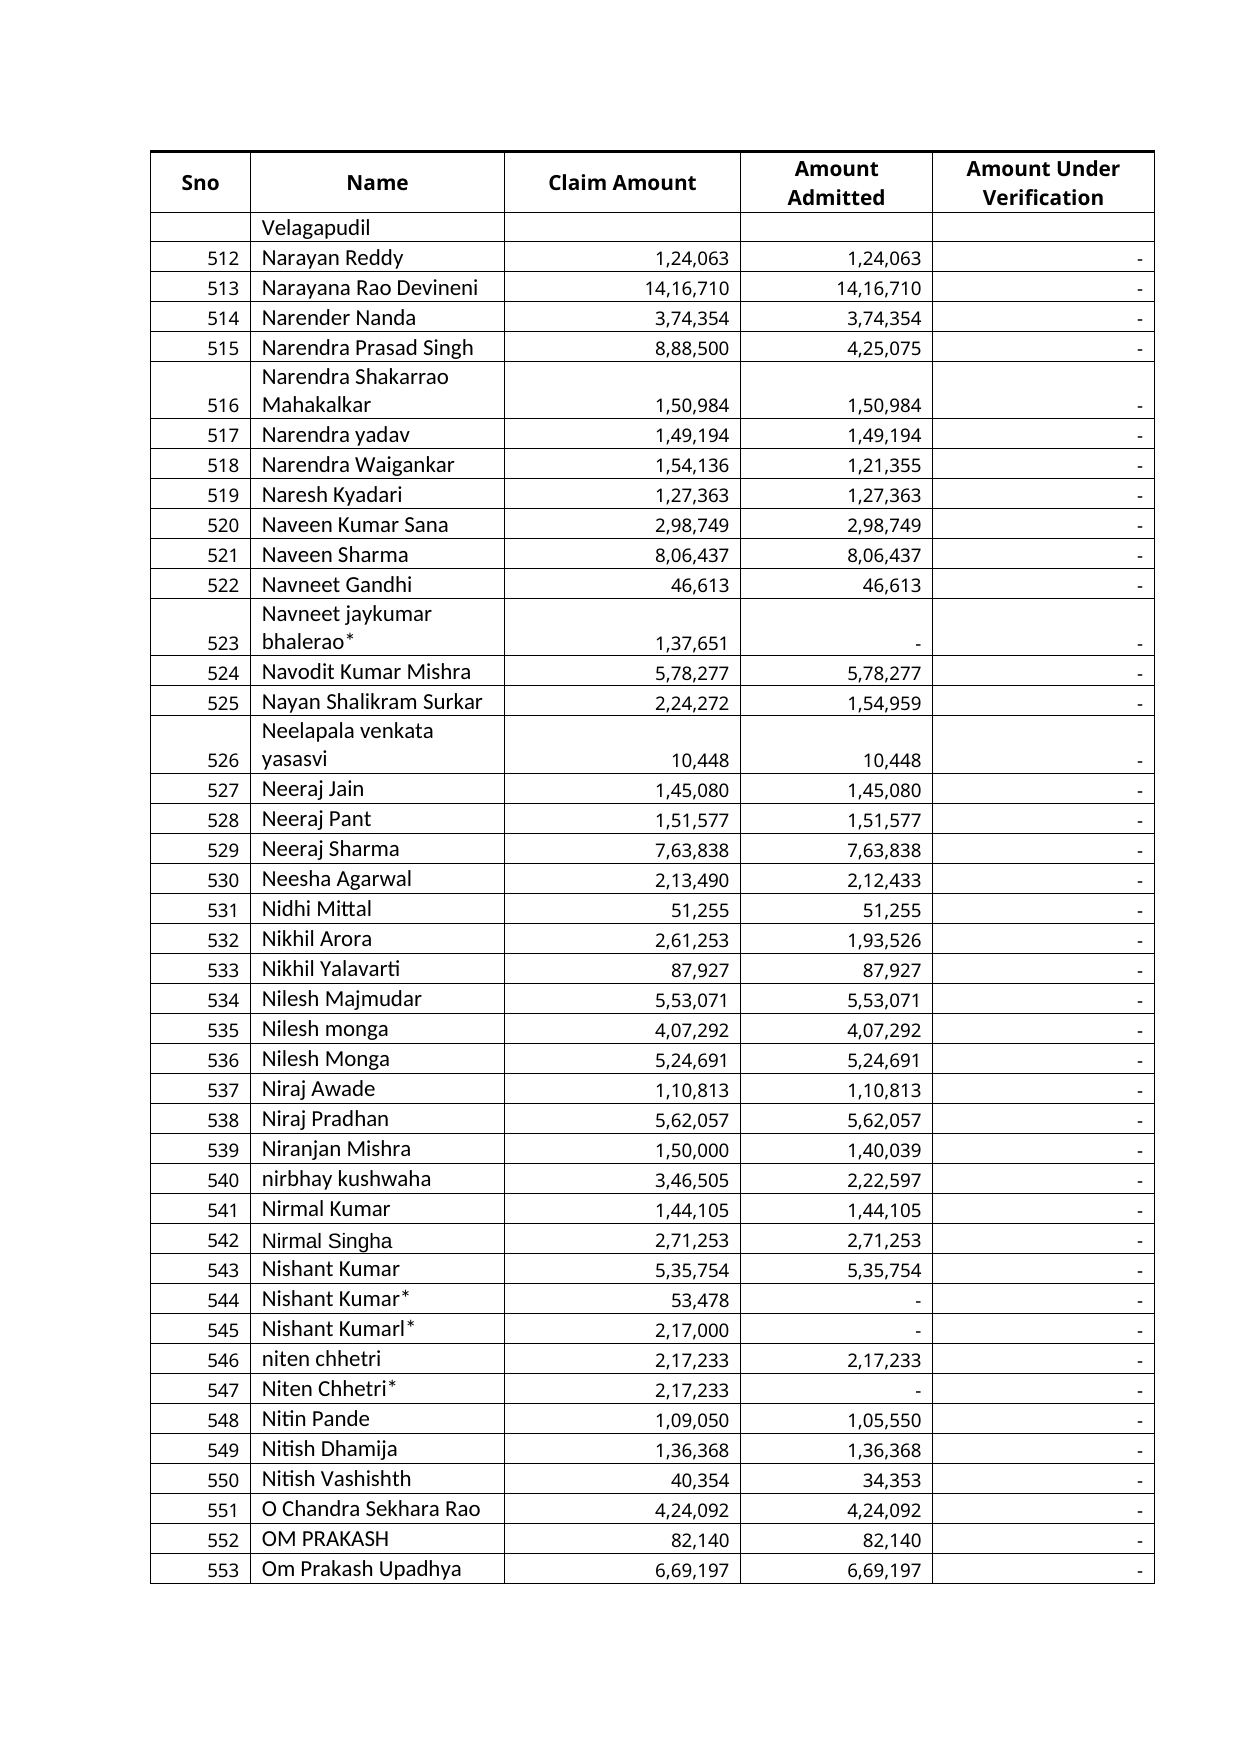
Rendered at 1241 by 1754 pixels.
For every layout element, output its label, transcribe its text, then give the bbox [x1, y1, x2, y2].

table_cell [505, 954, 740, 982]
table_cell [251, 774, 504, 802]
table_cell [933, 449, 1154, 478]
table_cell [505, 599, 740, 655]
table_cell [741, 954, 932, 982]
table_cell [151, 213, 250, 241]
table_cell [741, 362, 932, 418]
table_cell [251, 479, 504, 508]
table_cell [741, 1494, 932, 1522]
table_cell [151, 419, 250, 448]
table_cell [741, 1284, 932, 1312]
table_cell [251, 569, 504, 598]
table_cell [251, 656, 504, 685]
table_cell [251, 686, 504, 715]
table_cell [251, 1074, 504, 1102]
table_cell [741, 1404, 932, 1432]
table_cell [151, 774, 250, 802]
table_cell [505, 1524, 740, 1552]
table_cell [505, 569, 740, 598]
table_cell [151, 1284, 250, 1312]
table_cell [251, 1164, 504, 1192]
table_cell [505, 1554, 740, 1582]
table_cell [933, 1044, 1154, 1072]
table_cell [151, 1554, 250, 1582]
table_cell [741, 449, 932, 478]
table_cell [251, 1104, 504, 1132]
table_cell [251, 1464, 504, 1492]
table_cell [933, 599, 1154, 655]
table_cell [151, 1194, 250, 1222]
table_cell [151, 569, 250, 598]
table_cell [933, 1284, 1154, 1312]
table_header Name [251, 153, 504, 212]
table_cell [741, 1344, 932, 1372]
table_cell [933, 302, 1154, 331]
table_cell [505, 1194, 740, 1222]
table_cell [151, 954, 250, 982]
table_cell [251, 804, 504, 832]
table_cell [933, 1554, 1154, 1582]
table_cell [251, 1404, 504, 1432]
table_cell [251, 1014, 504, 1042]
table_header Amount Admitted [741, 153, 932, 212]
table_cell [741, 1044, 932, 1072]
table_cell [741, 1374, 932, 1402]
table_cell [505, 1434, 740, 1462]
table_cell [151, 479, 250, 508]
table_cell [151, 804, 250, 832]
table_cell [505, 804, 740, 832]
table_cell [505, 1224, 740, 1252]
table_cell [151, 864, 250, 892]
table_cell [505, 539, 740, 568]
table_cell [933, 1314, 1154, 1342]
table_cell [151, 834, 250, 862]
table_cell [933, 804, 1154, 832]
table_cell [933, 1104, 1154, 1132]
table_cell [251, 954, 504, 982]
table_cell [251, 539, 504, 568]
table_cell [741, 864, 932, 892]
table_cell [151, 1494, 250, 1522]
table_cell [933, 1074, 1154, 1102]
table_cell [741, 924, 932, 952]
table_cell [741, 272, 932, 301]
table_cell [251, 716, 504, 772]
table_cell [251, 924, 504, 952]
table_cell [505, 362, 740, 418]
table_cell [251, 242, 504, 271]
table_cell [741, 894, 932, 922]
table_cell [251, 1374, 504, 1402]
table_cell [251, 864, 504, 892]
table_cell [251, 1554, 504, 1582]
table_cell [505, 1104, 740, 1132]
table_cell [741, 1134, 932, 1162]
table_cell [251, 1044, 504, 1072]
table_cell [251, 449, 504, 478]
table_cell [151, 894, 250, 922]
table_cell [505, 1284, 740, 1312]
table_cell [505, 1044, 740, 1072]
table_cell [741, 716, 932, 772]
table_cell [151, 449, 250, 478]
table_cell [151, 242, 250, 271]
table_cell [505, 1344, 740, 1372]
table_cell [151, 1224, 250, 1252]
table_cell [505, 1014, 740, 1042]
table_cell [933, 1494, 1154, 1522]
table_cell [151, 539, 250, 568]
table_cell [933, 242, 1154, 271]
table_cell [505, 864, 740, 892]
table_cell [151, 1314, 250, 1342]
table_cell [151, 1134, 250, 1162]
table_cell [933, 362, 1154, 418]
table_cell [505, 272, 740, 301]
table_header Claim Amount [505, 153, 740, 212]
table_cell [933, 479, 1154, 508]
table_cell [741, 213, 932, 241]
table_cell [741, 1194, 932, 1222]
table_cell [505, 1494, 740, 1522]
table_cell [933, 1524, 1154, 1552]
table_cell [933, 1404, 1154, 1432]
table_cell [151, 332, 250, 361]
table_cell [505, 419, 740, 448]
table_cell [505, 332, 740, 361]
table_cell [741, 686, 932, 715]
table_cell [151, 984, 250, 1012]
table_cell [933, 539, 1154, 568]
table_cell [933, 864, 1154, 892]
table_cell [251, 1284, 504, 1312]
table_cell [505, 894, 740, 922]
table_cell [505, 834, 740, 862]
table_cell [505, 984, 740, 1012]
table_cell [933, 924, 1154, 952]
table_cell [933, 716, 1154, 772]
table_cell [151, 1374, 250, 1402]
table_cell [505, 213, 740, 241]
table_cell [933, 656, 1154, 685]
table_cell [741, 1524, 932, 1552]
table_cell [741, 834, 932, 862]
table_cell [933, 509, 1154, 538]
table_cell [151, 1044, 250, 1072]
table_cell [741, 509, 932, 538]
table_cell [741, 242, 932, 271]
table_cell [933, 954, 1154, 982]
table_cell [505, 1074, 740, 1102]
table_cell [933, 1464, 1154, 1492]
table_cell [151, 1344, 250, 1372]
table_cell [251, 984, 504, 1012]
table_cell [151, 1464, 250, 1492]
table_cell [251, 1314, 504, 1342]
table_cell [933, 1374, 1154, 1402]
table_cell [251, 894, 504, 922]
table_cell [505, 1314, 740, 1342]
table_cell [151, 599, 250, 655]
table_header Sno [151, 153, 250, 212]
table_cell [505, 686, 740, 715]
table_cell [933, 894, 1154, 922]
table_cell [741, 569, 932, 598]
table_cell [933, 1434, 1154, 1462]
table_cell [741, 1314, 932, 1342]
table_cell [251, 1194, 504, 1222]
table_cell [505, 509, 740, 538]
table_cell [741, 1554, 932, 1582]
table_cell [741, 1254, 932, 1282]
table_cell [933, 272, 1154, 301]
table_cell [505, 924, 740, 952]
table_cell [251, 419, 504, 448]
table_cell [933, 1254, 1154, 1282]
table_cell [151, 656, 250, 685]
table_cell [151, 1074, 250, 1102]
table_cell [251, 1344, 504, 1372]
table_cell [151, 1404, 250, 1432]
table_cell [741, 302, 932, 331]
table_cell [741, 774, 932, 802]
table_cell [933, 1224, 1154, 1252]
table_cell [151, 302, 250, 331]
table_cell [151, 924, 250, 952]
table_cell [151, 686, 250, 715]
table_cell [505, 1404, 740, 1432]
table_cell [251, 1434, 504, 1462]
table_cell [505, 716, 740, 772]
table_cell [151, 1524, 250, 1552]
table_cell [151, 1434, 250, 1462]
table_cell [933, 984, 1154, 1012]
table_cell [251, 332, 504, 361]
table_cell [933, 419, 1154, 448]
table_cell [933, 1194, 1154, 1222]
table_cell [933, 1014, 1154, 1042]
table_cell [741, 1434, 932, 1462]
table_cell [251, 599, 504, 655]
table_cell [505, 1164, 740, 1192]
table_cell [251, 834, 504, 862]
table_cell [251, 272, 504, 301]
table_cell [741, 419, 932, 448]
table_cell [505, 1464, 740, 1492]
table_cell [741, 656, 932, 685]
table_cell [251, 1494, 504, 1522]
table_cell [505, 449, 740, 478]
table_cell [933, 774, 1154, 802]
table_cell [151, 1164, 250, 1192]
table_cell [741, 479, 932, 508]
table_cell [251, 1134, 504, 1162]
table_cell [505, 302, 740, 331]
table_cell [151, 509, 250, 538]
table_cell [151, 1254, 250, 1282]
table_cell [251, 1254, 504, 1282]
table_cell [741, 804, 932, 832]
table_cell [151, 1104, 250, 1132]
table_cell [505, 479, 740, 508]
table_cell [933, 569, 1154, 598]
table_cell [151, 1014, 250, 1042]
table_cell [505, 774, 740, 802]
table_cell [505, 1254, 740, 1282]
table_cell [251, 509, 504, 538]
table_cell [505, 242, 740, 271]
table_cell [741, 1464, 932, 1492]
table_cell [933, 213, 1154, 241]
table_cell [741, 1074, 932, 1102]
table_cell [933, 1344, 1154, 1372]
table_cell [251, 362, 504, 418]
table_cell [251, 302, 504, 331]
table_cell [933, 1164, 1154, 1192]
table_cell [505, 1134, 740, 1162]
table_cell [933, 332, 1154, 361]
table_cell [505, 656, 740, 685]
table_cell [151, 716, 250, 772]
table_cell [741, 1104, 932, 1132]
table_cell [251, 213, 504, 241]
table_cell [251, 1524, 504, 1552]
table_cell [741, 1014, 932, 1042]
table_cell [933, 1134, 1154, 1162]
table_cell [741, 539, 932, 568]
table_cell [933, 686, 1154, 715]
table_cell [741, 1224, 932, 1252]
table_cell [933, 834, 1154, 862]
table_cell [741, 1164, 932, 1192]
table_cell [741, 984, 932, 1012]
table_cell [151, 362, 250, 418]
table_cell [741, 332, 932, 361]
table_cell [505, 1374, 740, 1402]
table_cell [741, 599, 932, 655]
table_header Amount Under Verification [933, 153, 1154, 212]
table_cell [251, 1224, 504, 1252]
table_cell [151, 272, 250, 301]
